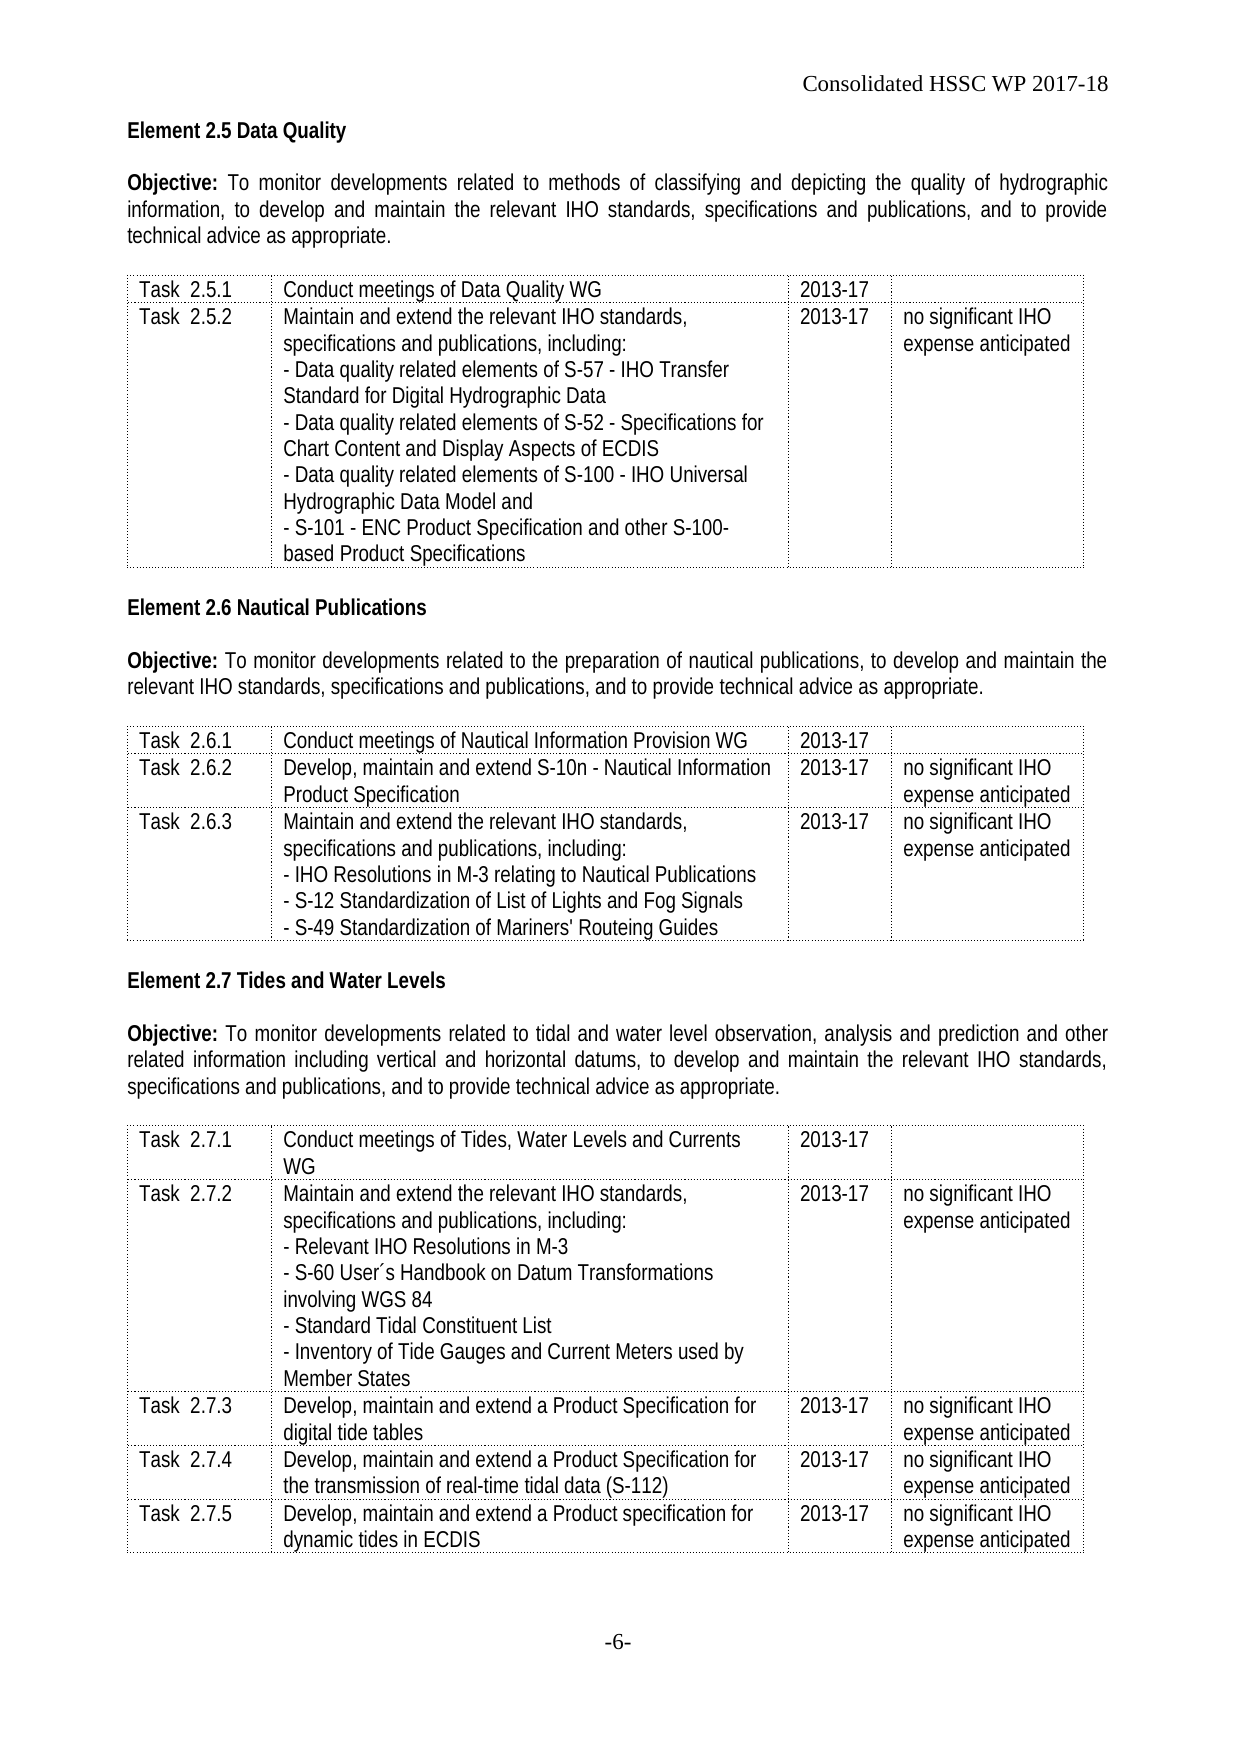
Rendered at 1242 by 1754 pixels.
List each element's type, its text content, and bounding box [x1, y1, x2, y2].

table_cell 2013-17 [789, 302, 892, 567]
table_cell Task 2.7.5 [128, 1499, 272, 1552]
table_cell no significant IHO expense anticipated [892, 753, 1084, 807]
table_cell Develop, maintain and extend a Product Specification for the transmission of real-time tidal data (S-112) [272, 1445, 788, 1498]
table_cell 2013-17 [789, 1499, 892, 1552]
table_cell Task 2.7.2 [128, 1179, 272, 1391]
table_cell no significant IHO expense anticipated [892, 807, 1084, 940]
table_cell Maintain and extend the relevant IHO standards, specifications and publications, including: - IHO Resolutions in M-3 relating to Nautical Publications - S-12 Standardization of List of Lights and Fog Signals - S-49 Standardization of Mariners' Routeing Guides [272, 807, 788, 940]
table_header Conduct meetings of Nautical Information Provision WG [272, 726, 788, 753]
table_cell Task 2.5.2 [128, 302, 272, 567]
table_header [892, 1125, 1084, 1179]
table_cell no significant IHO expense anticipated [892, 1445, 1084, 1498]
table_cell Task 2.7.4 [128, 1445, 272, 1498]
table_header Task 2.7.1 [128, 1125, 272, 1179]
table_header [892, 726, 1084, 753]
table_header Conduct meetings of Tides, Water Levels and Currents WG [272, 1125, 788, 1179]
table_cell Task 2.6.2 [128, 753, 272, 807]
table_cell no significant IHO expense anticipated [892, 1391, 1084, 1445]
table_cell Maintain and extend the relevant IHO standards, specifications and publications, including: - Relevant IHO Resolutions in M-3 - S-60 User´s Handbook on Datum Transformations involving WGS 84 - Standard Tidal Constituent List - Inventory of Tide Gauges and Current Meters used by Member States [272, 1179, 788, 1391]
table_cell Develop, maintain and extend S-10n - Nautical Information Product Specification [272, 753, 788, 807]
table_header Task 2.5.1 [128, 275, 272, 302]
table_cell no significant IHO expense anticipated [892, 1499, 1084, 1552]
table_cell 2013-17 [789, 1445, 892, 1498]
table_header Conduct meetings of Data Quality WG [272, 275, 788, 302]
table_cell Develop, maintain and extend a Product Specification for digital tide tables [272, 1391, 788, 1445]
table_cell Task 2.6.3 [128, 807, 272, 940]
table_cell 2013-17 [789, 807, 892, 940]
table_cell 2013-17 [789, 753, 892, 807]
text Element 2.5 Data Quality [127, 117, 1108, 143]
table_cell no significant IHO expense anticipated [892, 1179, 1084, 1391]
text Objective: To monitor developments related to the preparation of nautical publications, to develop and maintain the relevant IHO standards, specifications and publications, and to provide technical advice as appropriate. [127, 647, 1108, 699]
table_header 2013-17 [789, 1125, 892, 1179]
text Element 2.6 Nautical Publications [127, 594, 1108, 621]
table_cell Task 2.7.3 [128, 1391, 272, 1445]
table_header 2013-17 [789, 275, 892, 302]
table_cell 2013-17 [789, 1179, 892, 1391]
table_header [892, 275, 1084, 302]
table_cell 2013-17 [789, 1391, 892, 1445]
table_cell Maintain and extend the relevant IHO standards, specifications and publications, including: - Data quality related elements of S-57 - IHO Transfer Standard for Digital Hydrographic Data - Data quality related elements of S-52 - Specifications for Chart Content and Display Aspects of ECDIS - Data quality related elements of S-100 - IHO Universal Hydrographic Data Model and - S-101 - ENC Product Specification and other S-100-based Product Specifications [272, 302, 788, 567]
table_cell no significant IHO expense anticipated [892, 302, 1084, 567]
text Element 2.7 Tides and Water Levels [127, 967, 1108, 994]
text Objective: To monitor developments related to methods of classifying and depicting the quality of hydrographic information, to develop and maintain the relevant IHO standards, specifications and publications, and to provide technical advice as appropriate. [127, 169, 1108, 248]
table_cell Develop, maintain and extend a Product specification for dynamic tides in ECDIS [272, 1499, 788, 1552]
table_header 2013-17 [789, 726, 892, 753]
table_header Task 2.6.1 [128, 726, 272, 753]
text Objective: To monitor developments related to tidal and water level observation, analysis and prediction and other related information including vertical and horizontal datums, to develop and maintain the relevant IHO standards, specifications and publications, and to provide technical advice as appropriate. [127, 1020, 1108, 1099]
